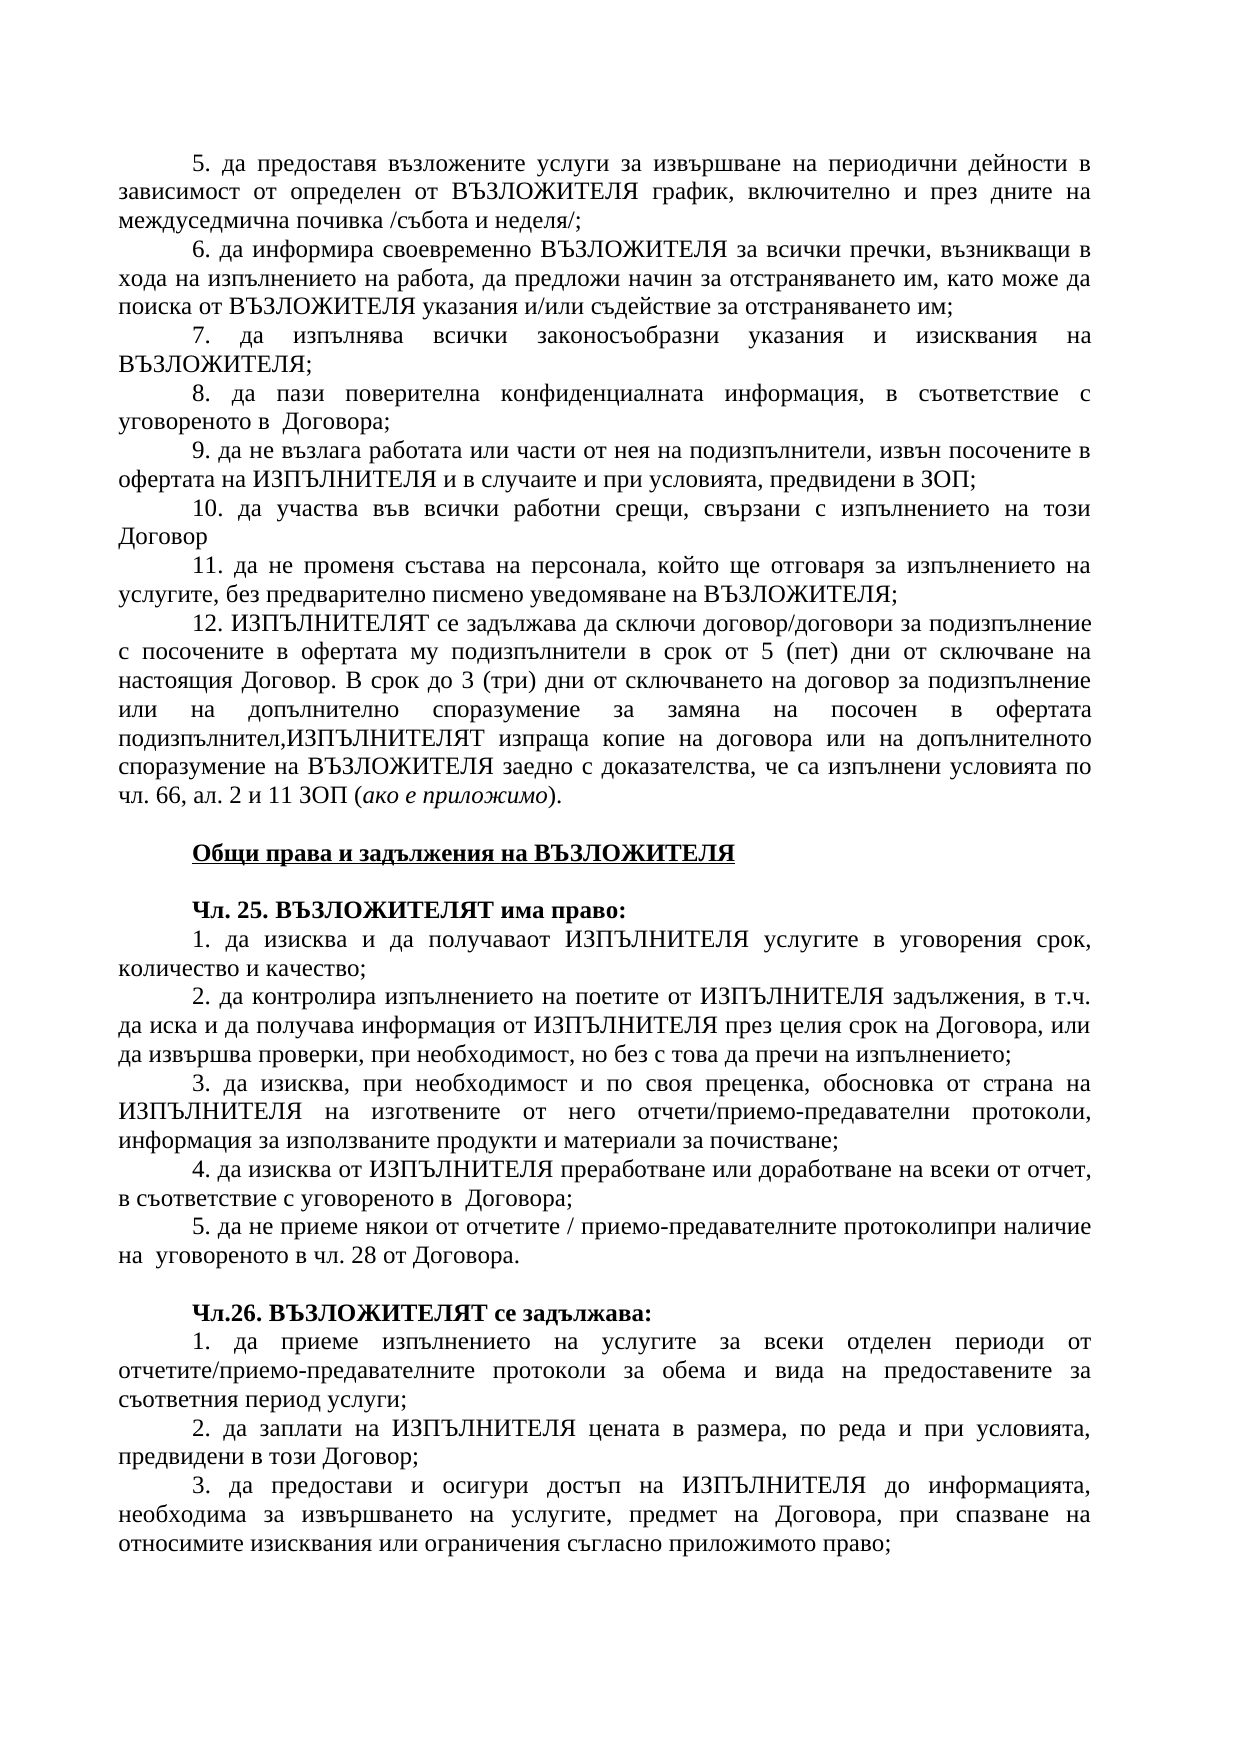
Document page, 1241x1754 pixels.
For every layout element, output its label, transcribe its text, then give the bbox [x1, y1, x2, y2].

text 11. да не променя състава на персонала, който ще отговаря за изпълнението на услугите, без предварително писмено уведомяване на ВЪЗЛОЖИТЕЛЯ; [118, 550, 1093, 608]
text Чл. 25. ВЪЗЛОЖИТЕЛЯТ има право: [118, 895, 1093, 924]
text 2. да контролира изпълнението на поетите от ИЗПЪЛНИТЕЛЯ задължения, в т.ч. да иска и да получава информация от ИЗПЪЛНИТЕЛЯ през целия срок на Договора, или да извършва проверки, при необходимост, но без с това да пречи на изпълнението; [118, 981, 1093, 1068]
text 7. да изпълнява всички законосъобразни указания и изисквания на ВЪЗЛОЖИТЕЛЯ; [118, 320, 1093, 378]
text 8. да пази поверителна конфиденциалната информация, в съответствие с уговореното в Договора; [118, 378, 1093, 435]
text Общи права и задължения на ВЪЗЛОЖИТЕЛЯ [118, 838, 1093, 866]
text 3. да изисква, при необходимост и по своя преценка, обосновка от страна на ИЗПЪЛНИТЕЛЯ на изготвените от него отчети/приемо-предавателни протоколи, информация за използваните продукти и материали за почистване; [118, 1068, 1093, 1154]
text 10. да участва във всички работни срещи, свързани с изпълнението на този Договор [118, 493, 1093, 550]
text 3. да предостави и осигури достъп на ИЗПЪЛНИТЕЛЯ до информацията, необходима за извършването на услугите, предмет на Договора, при спазване на относимите изисквания или ограничения съгласно приложимото право; [118, 1470, 1093, 1556]
text 5. да не приеме някои от отчетите / приемо-предавателните протоколипри наличие на уговореното в чл. 28 от Договора. [118, 1211, 1093, 1269]
text 5. да предоставя възложените услуги за извършване на периодични дейности в зависимост от определен от ВЪЗЛОЖИТЕЛЯ график, включително и през дните на междуседмична почивка /събота и неделя/; [118, 148, 1093, 234]
text 9. да не възлага работата или части от нея на подизпълнители, извън посочените в офертата на ИЗПЪЛНИТЕЛЯ и в случаите и при условията, предвидени в ЗОП; [118, 435, 1093, 493]
text 1. да приеме изпълнението на услугите за всеки отделен периоди от отчетите/приемо-предавателните протоколи за обема и вида на предоставените за съответния период услуги; [118, 1326, 1093, 1413]
text 2. да заплати на ИЗПЪЛНИТЕЛЯ цената в размера, по реда и при условията, предвидени в този Договор; [118, 1413, 1093, 1470]
text Чл.26. ВЪЗЛОЖИТЕЛЯТ се задължава: [118, 1298, 1093, 1326]
text 12. ИЗПЪЛНИТЕЛЯТ се задължава да сключи договор/договори за подизпълнение с посочените в офертата му подизпълнители в срок от 5 (пет) дни от сключване на настоящия Договор. В срок до 3 (три) дни от сключването на договор за подизпълнение или на допълнително споразумение за замяна на посочен в офертата подизпълнител,ИЗПЪЛНИТЕЛЯТ изпраща копие на договора или на допълнителното споразумение на ВЪЗЛОЖИТЕЛЯ заедно с доказателства, че са изпълнени условията по чл. 66, ал. 2 и 11 ЗОП (ако е приложимо). [118, 608, 1093, 809]
text 1. да изисква и да получаваот ИЗПЪЛНИТЕЛЯ услугите в уговорения срок, количество и качество; [118, 924, 1093, 981]
text 4. да изисква от ИЗПЪЛНИТЕЛЯ преработване или доработване на всеки от отчет, в съответствие с уговореното в Договора; [118, 1154, 1093, 1211]
text 6. да информира своевременно ВЪЗЛОЖИТЕЛЯ за всички пречки, възникващи в хода на изпълнението на работа, да предложи начин за отстраняването им, като може да поиска от ВЪЗЛОЖИТЕЛЯ указания и/или съдействие за отстраняването им; [118, 234, 1093, 320]
